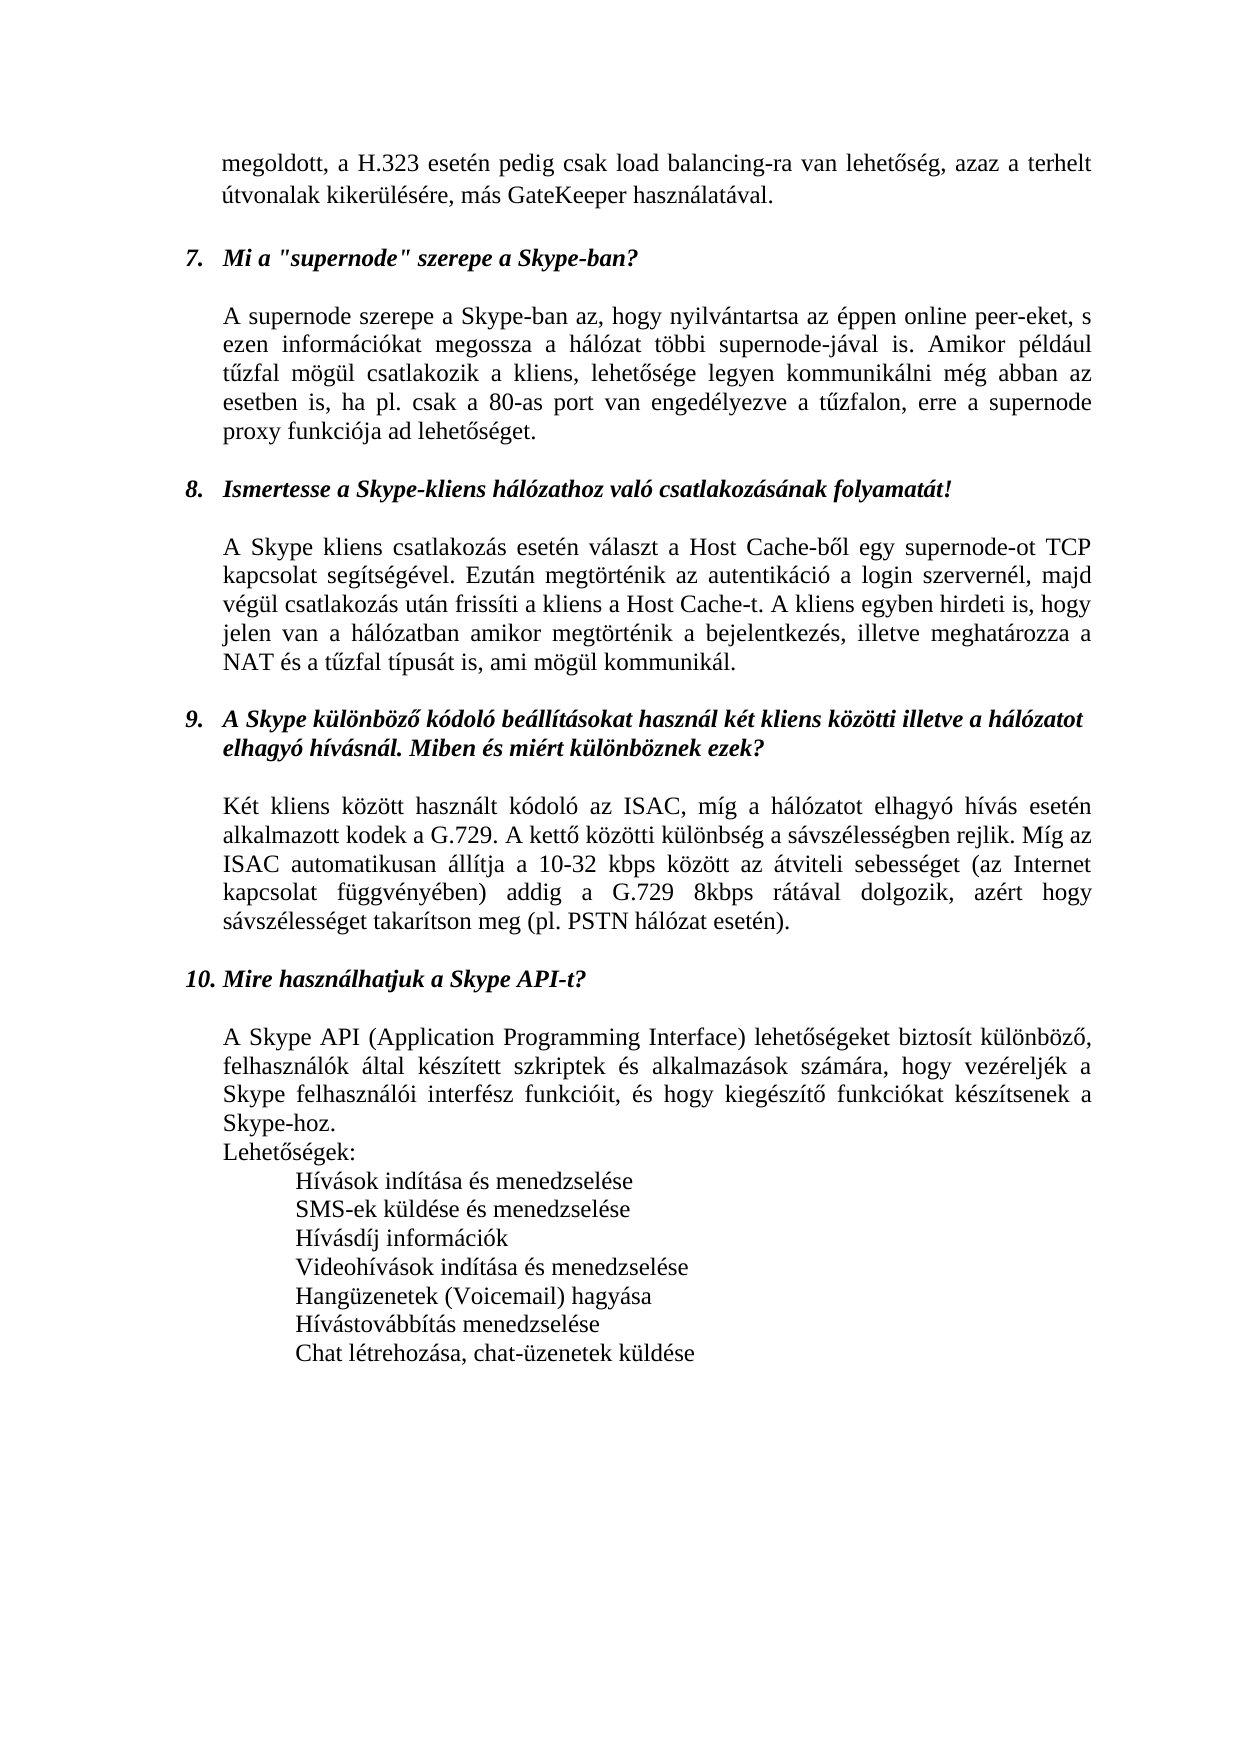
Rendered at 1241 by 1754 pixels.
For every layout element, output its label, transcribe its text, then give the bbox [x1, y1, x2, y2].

list Mi a "supernode" szerepe a Skype-ban? [185, 243, 1093, 272]
text Hívásdíj információk [221, 1223, 1093, 1252]
text Chat létrehozása, chat-üzenetek küldése [221, 1338, 1093, 1367]
list A Skype különböző kódoló beállításokat használ két kliens közötti illetve a hálózatot elhagyó hívásnál. Miben és miért különböznek ezek? [185, 704, 1093, 762]
text Videohívások indítása és menedzselése [221, 1252, 1093, 1281]
text Két kliens között használt kódoló az ISAC, míg a hálózatot elhagyó hívás esetén alkalmazott kodek a G.729. A kettő közötti különbség a sávszélességben rejlik. Míg az ISAC automatikusan állítja a 10-32 kbps között az átviteli sebességet (az Internet kapcsolat függvényében) addig a G.729 8kbps rátával dolgozik, azért hogy sávszélességet takarítson meg (pl. PSTN hálózat esetén). [223, 791, 1093, 935]
text Lehetőségek: [223, 1137, 1093, 1166]
text Hívástovábbítás menedzselése [221, 1309, 1093, 1338]
text Hangüzenetek (Voicemail) hagyása [221, 1281, 1093, 1309]
list Ismertesse a Skype-kliens hálózathoz való csatlakozásának folyamatát! [185, 474, 1093, 502]
text A Skype API (Application Programming Interface) lehetőségeket biztosít különböző, felhasználók által készített szkriptek és alkalmazások számára, hogy vezéreljék a Skype felhasználói interfész funkcióit, és hogy kiegészítő funkciókat készítsenek a Skype-hoz. [223, 1022, 1093, 1137]
text A supernode szerepe a Skype-ban az, hogy nyilvántartsa az éppen online peer-eket, s ezen információkat megossza a hálózat többi supernode-jával is. Amikor például tűzfal mögül csatlakozik a kliens, lehetősége legyen kommunikálni még abban az esetben is, ha pl. csak a 80-as port van engedélyezve a tűzfalon, erre a supernode proxy funkciója ad lehetőséget. [223, 301, 1093, 444]
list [221, 148, 1093, 209]
text Hívások indítása és menedzselése [221, 1166, 1093, 1194]
list Mire használhatjuk a Skype API-t? [185, 964, 1093, 993]
text SMS-ek küldése és menedzselése [221, 1194, 1093, 1223]
text A Skype kliens csatlakozás esetén választ a Host Cache-ből egy supernode-ot TCP kapcsolat segítségével. Ezután megtörténik az autentikáció a login szervernél, majd végül csatlakozás után frissíti a kliens a Host Cache-t. A kliens egyben hirdeti is, hogy jelen van a hálózatban amikor megtörténik a bejelentkezés, illetve meghatározza a NAT és a tűzfal típusát is, ami mögül kommunikál. [223, 532, 1093, 675]
